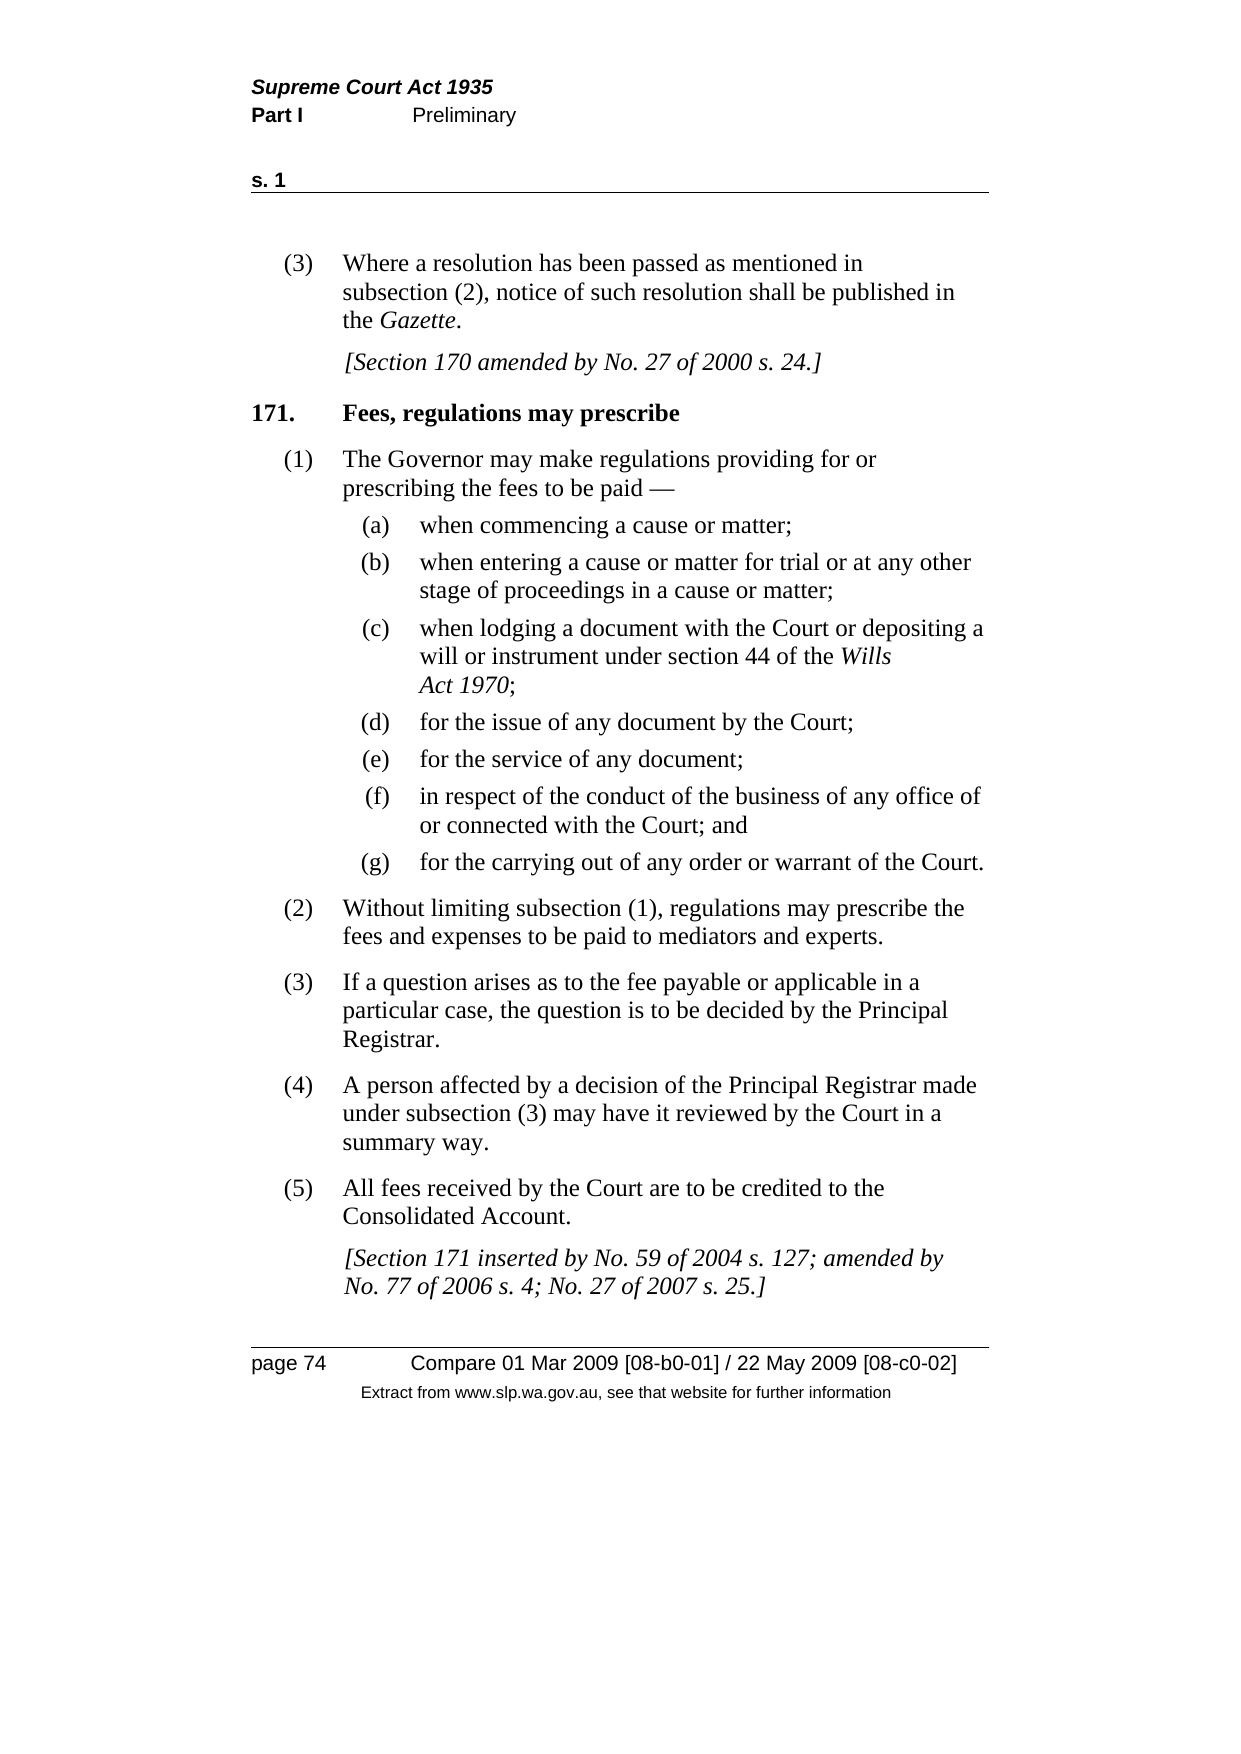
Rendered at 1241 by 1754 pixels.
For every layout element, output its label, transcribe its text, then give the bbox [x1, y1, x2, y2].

text (g) for the carrying out of any order or warrant of the Court. [251, 847, 989, 876]
text (f) in respect of the conduct of the business of any office of or connected with the Court; and [251, 781, 989, 839]
text (3) Where a resolution has been passed as mentioned in subsection (2), notice of such resolution shall be published in the Gazette. [251, 248, 989, 334]
text (3) If a question arises as to the fee payable or applicable in a particular case, the question is to be decided by the Principal Registrar. [251, 967, 989, 1053]
subtitle 171. Fees, regulations may prescribe [251, 398, 989, 427]
text (e) for the service of any document; [251, 744, 989, 773]
text (d) for the issue of any document by the Court; [251, 707, 989, 736]
text (5) All fees received by the Court are to be credited to the Consolidated Account. [251, 1173, 989, 1230]
text [Section 170 amended by No. 27 of 2000 s. 24.] [251, 347, 989, 376]
text (a) when commencing a cause or matter; [251, 510, 989, 538]
text (1) The Governor may make regulations providing for or prescribing the fees to be paid — [251, 444, 989, 501]
text (c) when lodging a document with the Court or depositing a will or instrument under section 44 of the Wills Act 1970; [251, 613, 989, 699]
text [Section 171 inserted by No. 59 of 2004 s. 127; amended by No. 77 of 2006 s. 4; No. 27 of 2007 s. 25.] [251, 1243, 989, 1300]
text (b) when entering a cause or matter for trial or at any other stage of proceedings in a cause or matter; [251, 547, 989, 604]
text (2) Without limiting subsection (1), regulations may prescribe the fees and expenses to be paid to mediators and experts. [251, 893, 989, 950]
text (4) A person affected by a decision of the Principal Registrar made under subsection (3) may have it reviewed by the Court in a summary way. [251, 1070, 989, 1156]
